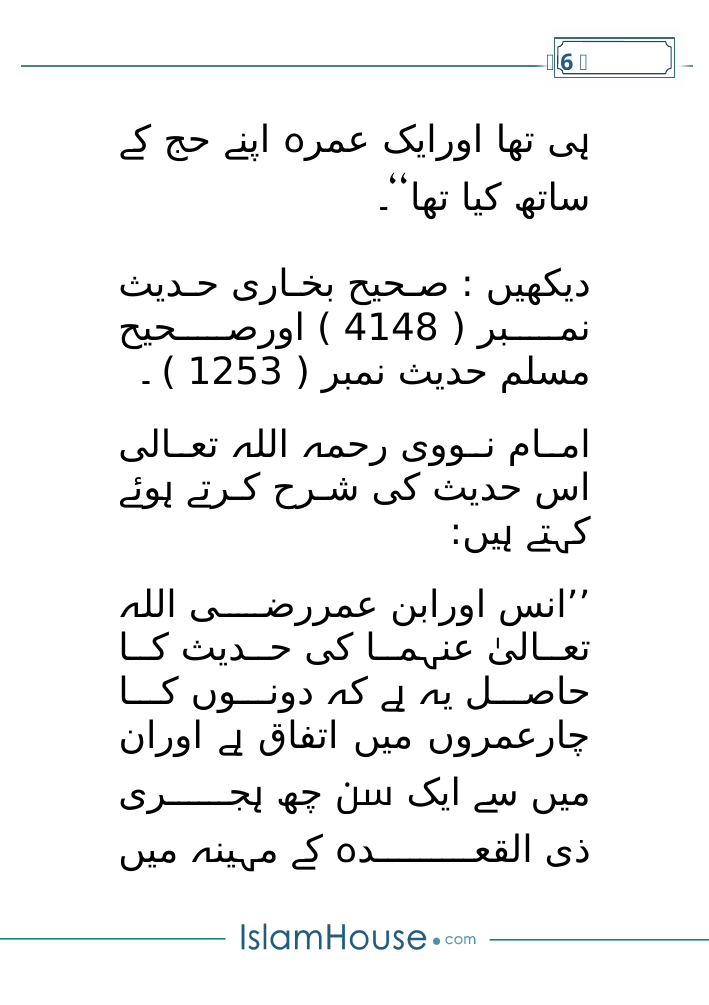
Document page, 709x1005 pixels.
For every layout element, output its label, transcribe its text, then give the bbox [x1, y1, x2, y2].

picture [0, 918, 226, 955]
picture [233, 919, 709, 956]
text دیکھیں : صحیح بخاری حدیث نمبر ( 4148 ) اورصحیح مسلم حدیث نمبر ( 1253 ) ۔ [118, 262, 591, 393]
text امام نووی رحمہ اللہ تعالی اس حدیث کی شرح کرتے ہوئے کہتے ہیں: [118, 422, 591, 553]
